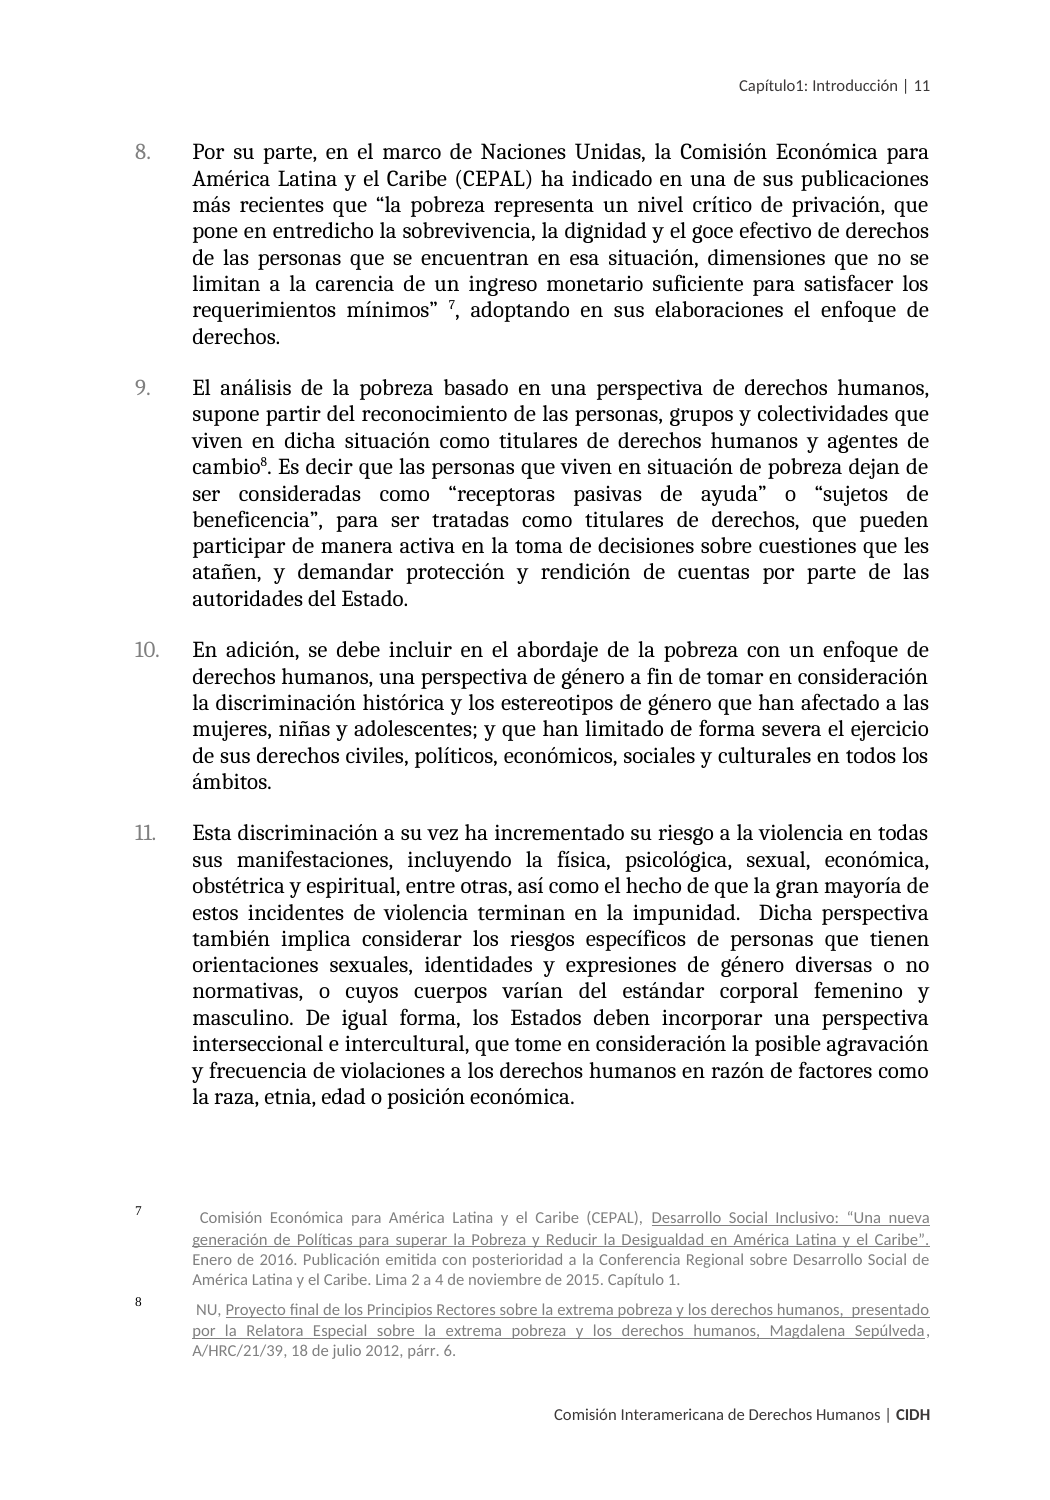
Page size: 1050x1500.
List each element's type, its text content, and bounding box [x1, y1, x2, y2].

list En adición, se debe incluir en el abordaje de la pobreza con un enfoque de derechos humanos, una perspectiva de género a fin de tomar en consideración la discriminación histórica y los estereotipos de género que han afectado a las mujeres, niñas y adolescentes; y que han limitado de forma severa el ejercicio de sus derechos civiles, políticos, económicos, sociales y culturales en todos los ámbitos. [135, 637, 930, 795]
list Por su parte, en el marco de Naciones Unidas, la Comisión Económica para América Latina y el Caribe (CEPAL) ha indicado en una de sus publicaciones más recientes que “la pobreza representa un nivel crítico de privación, que pone en entredicho la sobrevivencia, la dignidad y el goce efectivo de derechos de las personas que se encuentran en esa situación, dimensiones que no se limitan a la carencia de un ingreso monetario suficiente para satisfacer los requerimientos mínimos” , adoptando en sus elaboraciones el enfoque de derechos. [135, 139, 930, 350]
list El análisis de la pobreza basado en una perspectiva de derechos humanos, supone partir del reconocimiento de las personas, grupos y colectividades que viven en dicha situación como titulares de derechos humanos y agentes de cambio. Es decir que las personas que viven en situación de pobreza dejan de ser consideradas como “receptoras pasivas de ayuda” o “sujetos de beneficencia”, para ser tratadas como titulares de derechos, que pueden participar de manera activa en la toma de decisiones sobre cuestiones que les atañen, y demandar protección y rendición de cuentas por parte de las autoridades del Estado. [135, 375, 930, 612]
list Esta discriminación a su vez ha incrementado su riesgo a la violencia en todas sus manifestaciones, incluyendo la física, psicológica, sexual, económica, obstétrica y espiritual, entre otras, así como el hecho de que la gran mayoría de estos incidentes de violencia terminan en la impunidad. Dicha perspectiva también implica considerar los riesgos específicos de personas que tienen orientaciones sexuales, identidades y expresiones de género diversas o no normativas, o cuyos cuerpos varían del estándar corporal femenino y masculino. De igual forma, los Estados deben incorporar una perspectiva interseccional e intercultural, que tome en consideración la posible agravación y frecuencia de violaciones a los derechos humanos en razón de factores como la raza, etnia, edad o posición económica. [135, 820, 930, 1110]
